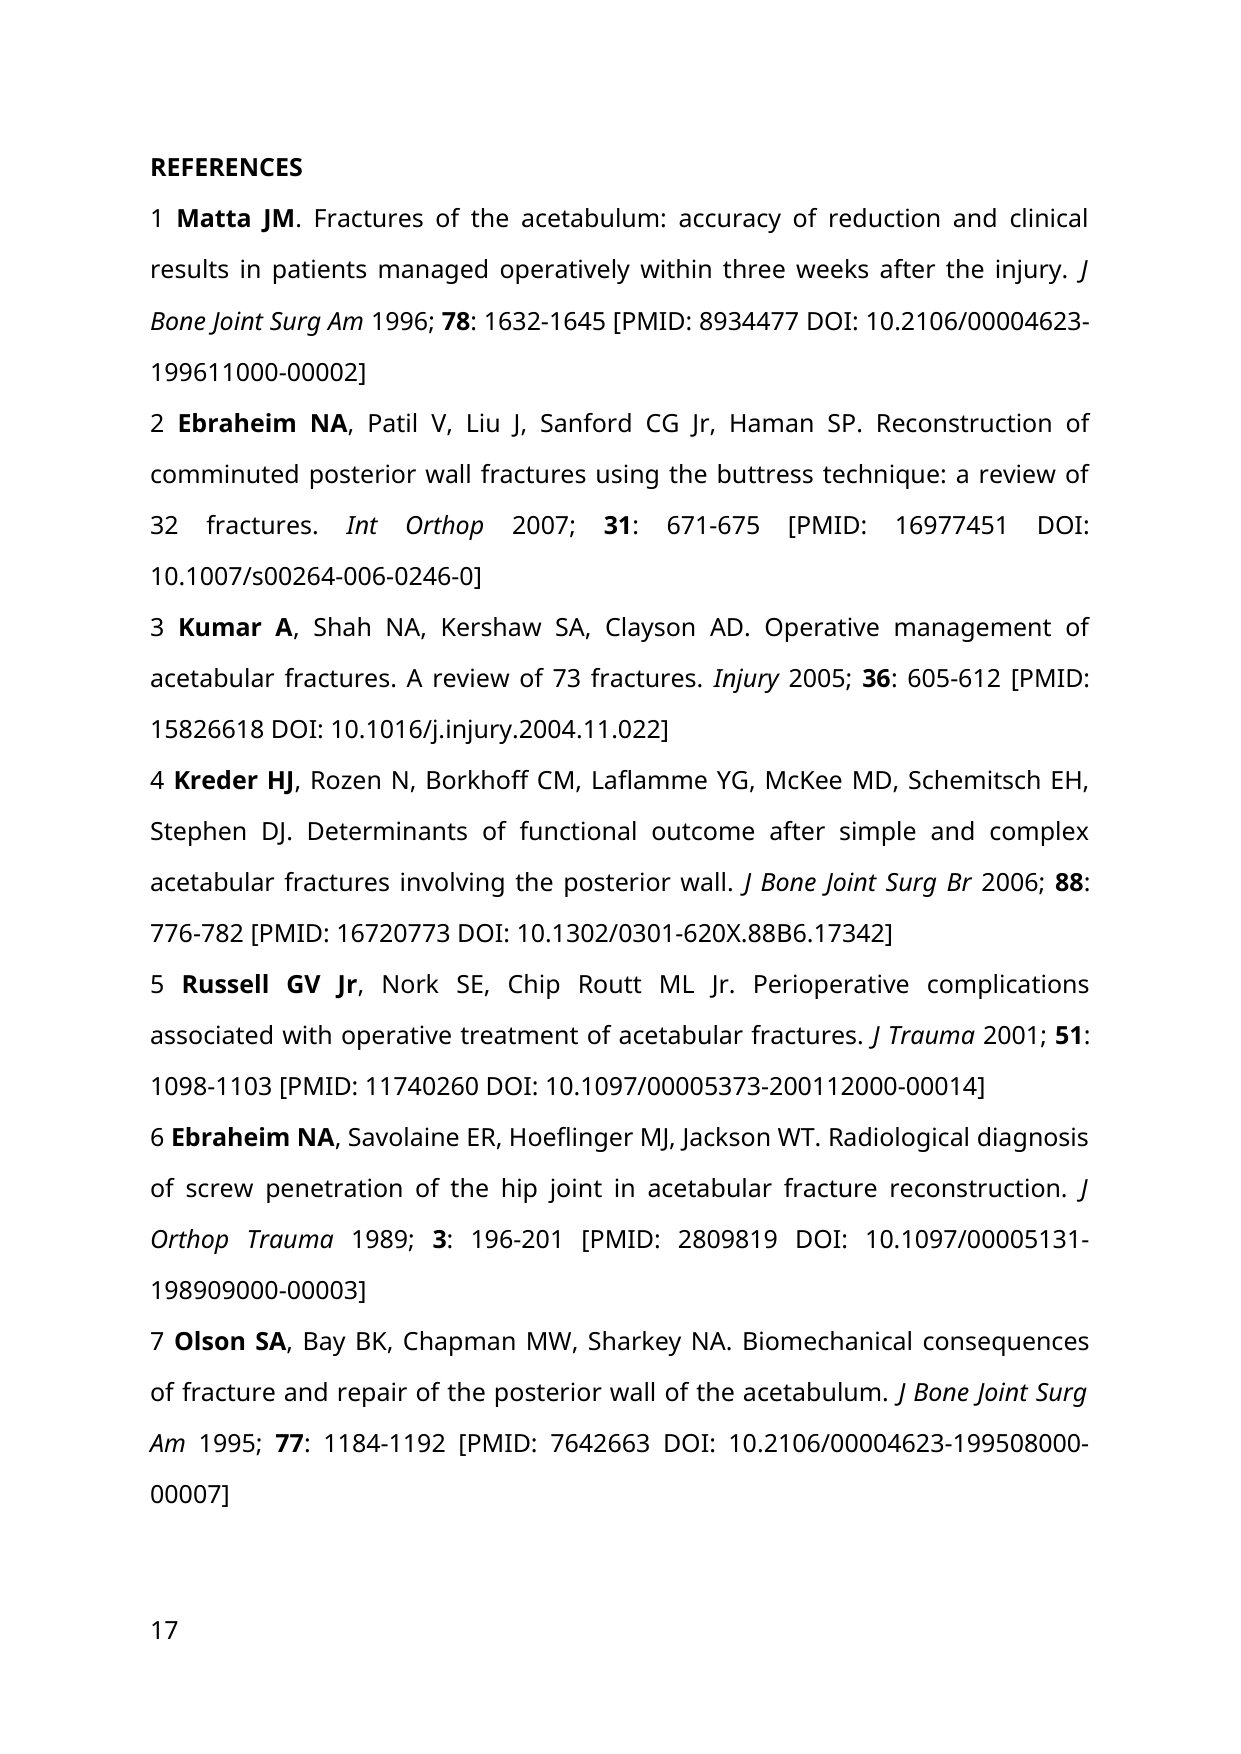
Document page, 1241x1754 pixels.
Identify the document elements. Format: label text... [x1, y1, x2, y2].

text 4 Kreder HJ, Rozen N, Borkhoff CM, Laflamme YG, McKee MD, Schemitsch EH, Stephen DJ. Determinants of functional outcome after simple and complex acetabular fractures involving the posterior wall. J Bone Joint Surg Br 2006; 88: 776-782 [PMID: 16720773 DOI: 10.1302/0301-620X.88B6.17342] [150, 762, 1090, 950]
text 1 Matta JM. Fractures of the acetabulum: accuracy of reduction and clinical results in patients managed operatively within three weeks after the injury. J Bone Joint Surg Am 1996; 78: 1632-1645 [PMID: 8934477 DOI: 10.2106/00004623-199611000-00002] [150, 201, 1090, 388]
text 7 Olson SA, Bay BK, Chapman MW, Sharkey NA. Biomechanical consequences of fracture and repair of the posterior wall of the acetabulum. J Bone Joint Surg Am 1995; 77: 1184-1192 [PMID: 7642663 DOI: 10.2106/00004623-199508000-00007] [150, 1324, 1090, 1511]
text 5 Russell GV Jr, Nork SE, Chip Routt ML Jr. Perioperative complications associated with operative treatment of acetabular fractures. J Trauma 2001; 51: 1098-1103 [PMID: 11740260 DOI: 10.1097/00005373-200112000-00014] [150, 967, 1090, 1103]
text REFERENCES [150, 150, 1090, 184]
text 6 Ebraheim NA, Savolaine ER, Hoeflinger MJ, Jackson WT. Radiological diagnosis of screw penetration of the hip joint in acetabular fracture reconstruction. J Orthop Trauma 1989; 3: 196-201 [PMID: 2809819 DOI: 10.1097/00005131-198909000-00003] [150, 1120, 1090, 1307]
text 3 Kumar A, Shah NA, Kershaw SA, Clayson AD. Operative management of acetabular fractures. A review of 73 fractures. Injury 2005; 36: 605-612 [PMID: 15826618 DOI: 10.1016/j.injury.2004.11.022] [150, 609, 1090, 746]
text 2 Ebraheim NA, Patil V, Liu J, Sanford CG Jr, Haman SP. Reconstruction of comminuted posterior wall fractures using the buttress technique: a review of 32 fractures. Int Orthop 2007; 31: 671-675 [PMID: 16977451 DOI: 10.1007/s00264-006-0246-0] [150, 405, 1090, 592]
